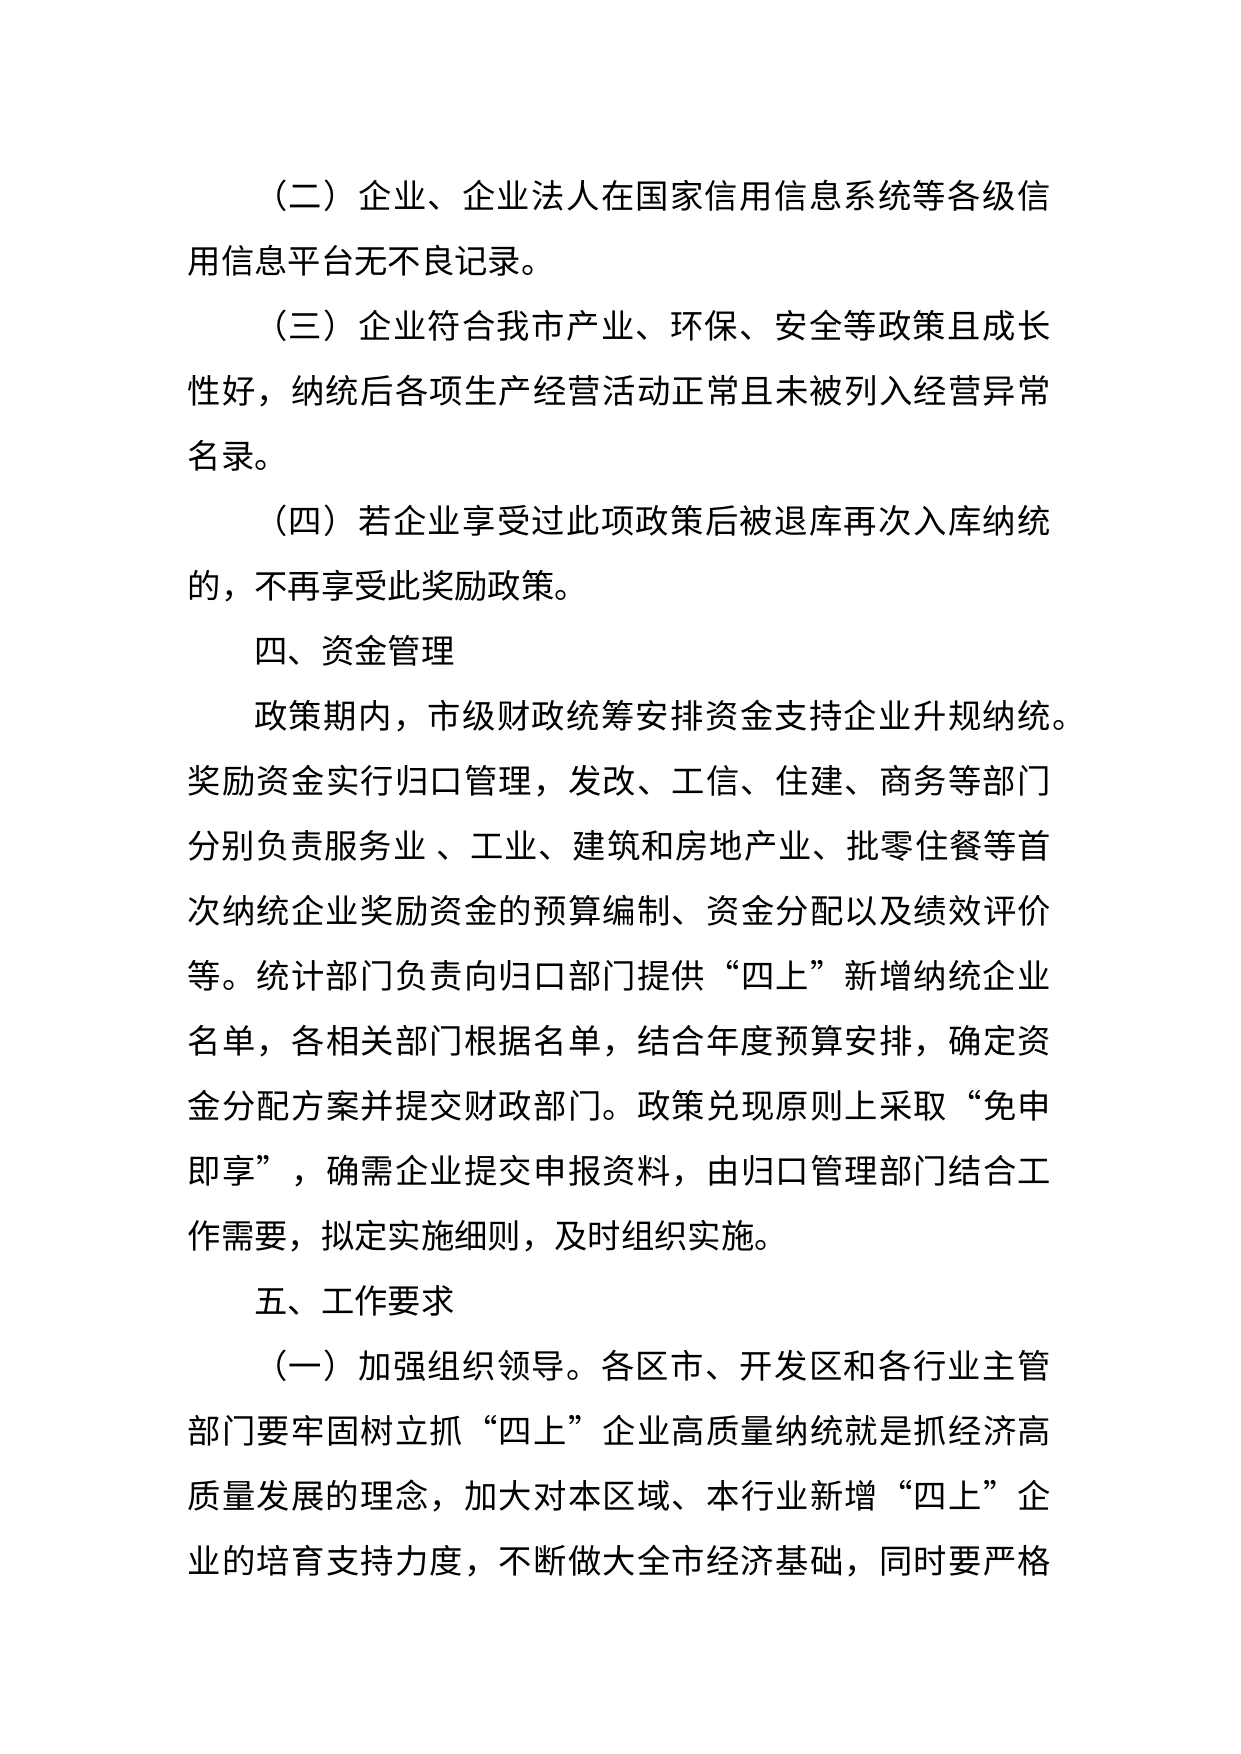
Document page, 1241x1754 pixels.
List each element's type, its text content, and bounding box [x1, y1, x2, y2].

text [187, 1332, 1053, 1592]
text 五、工作要求 [187, 1267, 1053, 1332]
text 四、资金管理 [187, 617, 1053, 682]
text （三）企业符合我市产业、环保、安全等政策且成长性好，纳统后各项生产经营活动正常且未被列入经营异常名录。 [187, 292, 1053, 487]
text （四）若企业享受过此项政策后被退库再次入库纳统的，不再享受此奖励政策。 [187, 487, 1053, 617]
text （二）企业、企业法人在国家信用信息系统等各级信用信息平台无不良记录。 [187, 162, 1053, 292]
text 政策期内，市级财政统筹安排资金支持企业升规纳统。奖励资金实行归口管理，发改、工信、住建、商务等部门分别负责服务业 、工业、建筑和房地产业、批零住餐等首次纳统企业奖励资金的预算编制、资金分配以及绩效评价等。统计部门负责向归口部门提供“四上”新增纳统企业名单，各相关部门根据名单，结合年度预算安排，确定资金分配方案并提交财政部门。政策兑现原则上采取“免申即享”，确需企业提交申报资料，由归口管理部门结合工作需要，拟定实施细则，及时组织实施。 [187, 682, 1053, 1267]
